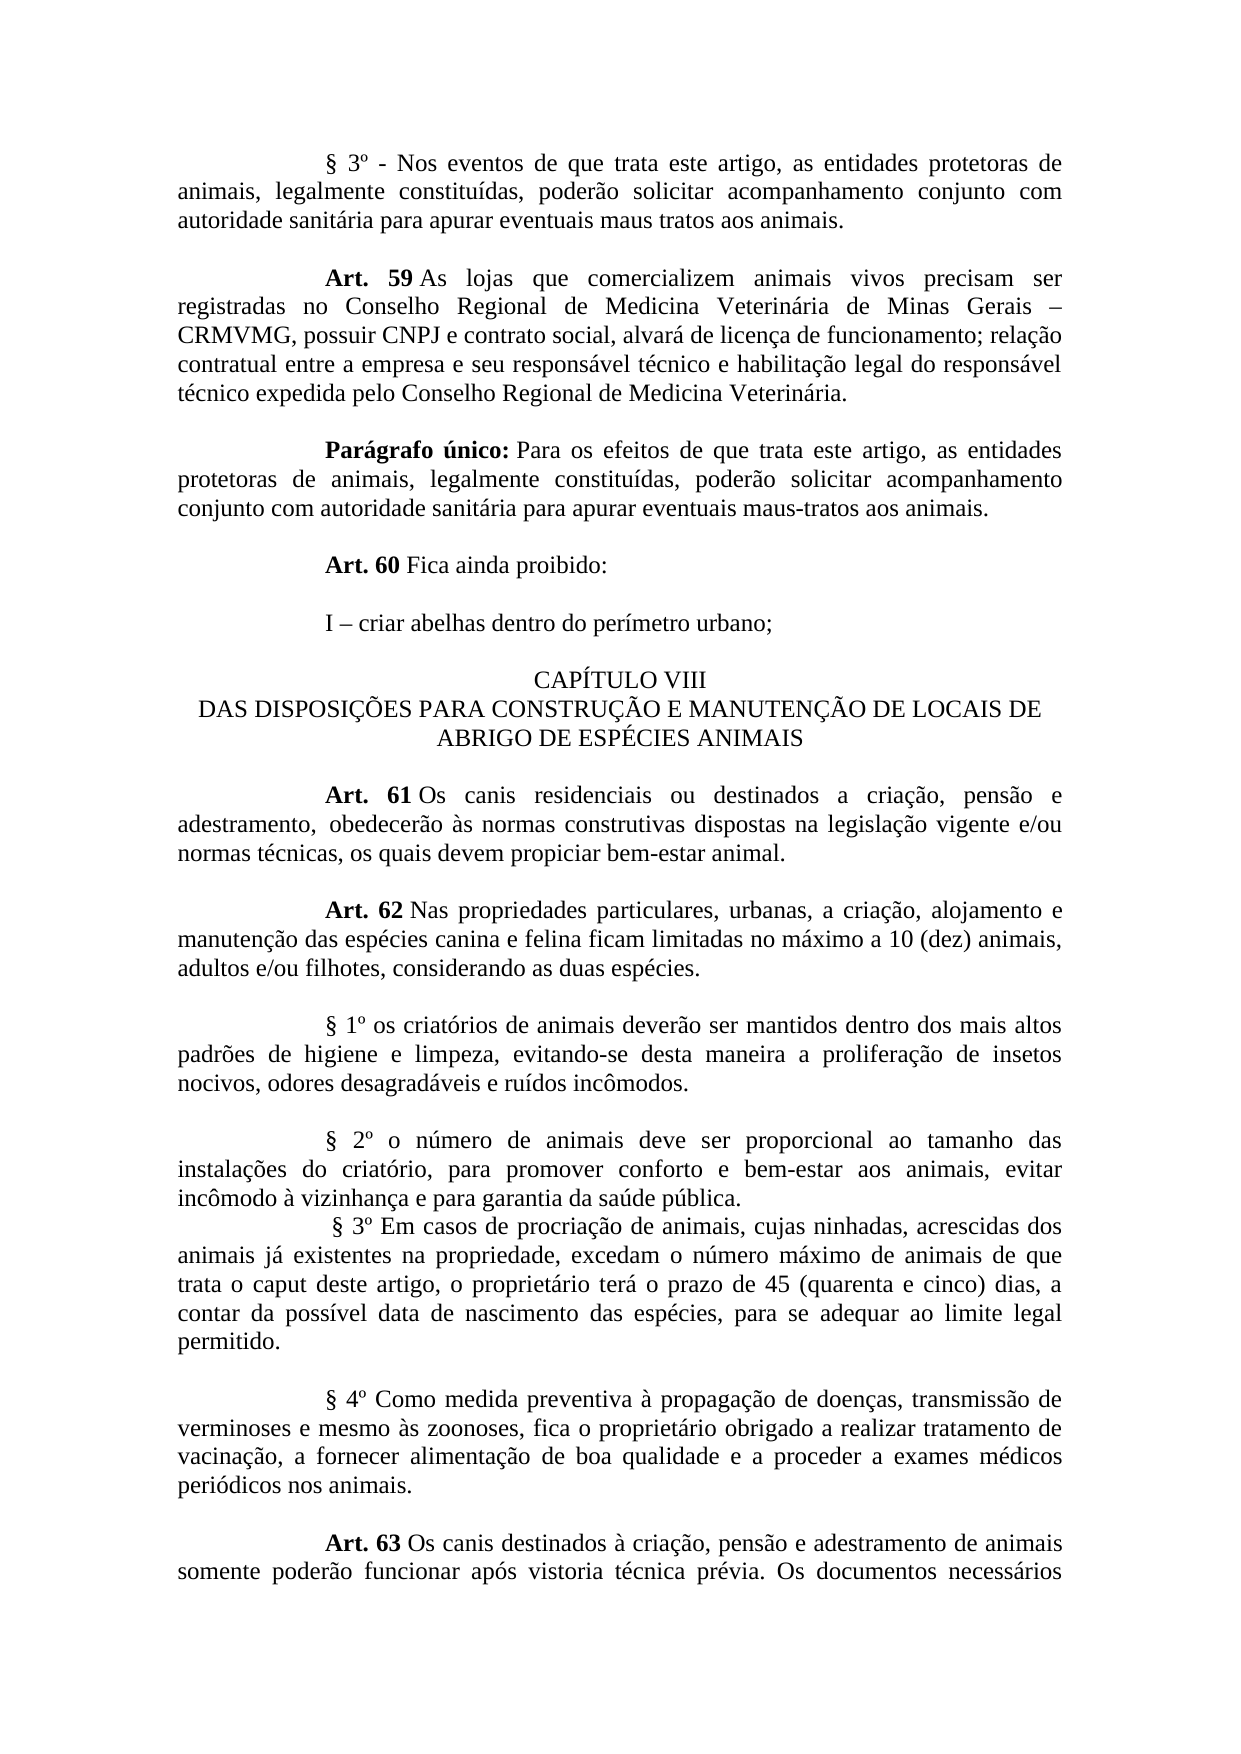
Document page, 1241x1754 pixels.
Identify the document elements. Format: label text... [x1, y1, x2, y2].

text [177, 1528, 1063, 1585]
text Art. 60 Fica ainda proibido: [177, 550, 1063, 579]
text § 3º Em casos de procriação de animais, cujas ninhadas, acrescidas dos animais já existentes na propriedade, excedam o número máximo de animais de que trata o caput deste artigo, o proprietário terá o prazo de 45 (quarenta e cinco) dias, a contar da possível data de nascimento das espécies, para se adequar ao limite legal permitido. [177, 1211, 1063, 1355]
text § 4º Como medida preventiva à propagação de doenças, transmissão de verminoses e mesmo às zoonoses, fica o proprietário obrigado a realizar tratamento de vacinação, a fornecer alimentação de boa qualidade e a proceder a exames médicos periódicos nos animais. [177, 1384, 1063, 1499]
text Parágrafo único: Para os efeitos de que trata este artigo, as entidades protetoras de animais, legalmente constituídas, poderão solicitar acompanhamento conjunto com autoridade sanitária para apurar eventuais maus-tratos aos animais. [177, 435, 1063, 521]
text § 3º - Nos eventos de que trata este artigo, as entidades protetoras de animais, legalmente constituídas, poderão solicitar acompanhamento conjunto com autoridade sanitária para apurar eventuais maus tratos aos animais. [177, 148, 1063, 234]
text § 2º o número de animais deve ser proporcional ao tamanho das instalações do criatório, para promover conforto e bem-estar aos animais, evitar incômodo à vizinhança e para garantia da saúde pública. [177, 1125, 1063, 1211]
text Art. 59 As lojas que comercializem animais vivos precisam ser registradas no Conselho Regional de Medicina Veterinária de Minas Gerais – CRMVMG, possuir CNPJ e contrato social, alvará de licença de funcionamento; relação contratual entre a empresa e seu responsável técnico e habilitação legal do responsável técnico expedida pelo Conselho Regional de Medicina Veterinária. [177, 263, 1063, 406]
text Art. 62 Nas propriedades particulares, urbanas, a criação, alojamento e manutenção das espécies canina e felina ficam limitadas no máximo a 10 (dez) animais, adultos e/ou filhotes, considerando as duas espécies. [177, 895, 1063, 981]
text I – criar abelhas dentro do perímetro urbano; [177, 608, 1063, 636]
text Art. 61 Os canis residenciais ou destinados a criação, pensão e adestramento, obedecerão às normas construtivas dispostas na legislação vigente e/ou normas técnicas, os quais devem propiciar bem-estar animal. [177, 780, 1063, 866]
text CAPÍTULO VIII [177, 665, 1063, 694]
text DAS DISPOSIÇÕES PARA CONSTRUÇÃO E MANUTENÇÃO DE LOCAIS DE ABRIGO DE ESPÉCIES ANIMAIS [177, 694, 1063, 751]
text § 1º os criatórios de animais deverão ser mantidos dentro dos mais altos padrões de higiene e limpeza, evitando-se desta maneira a proliferação de insetos nocivos, odores desagradáveis e ruídos incômodos. [177, 1010, 1063, 1096]
